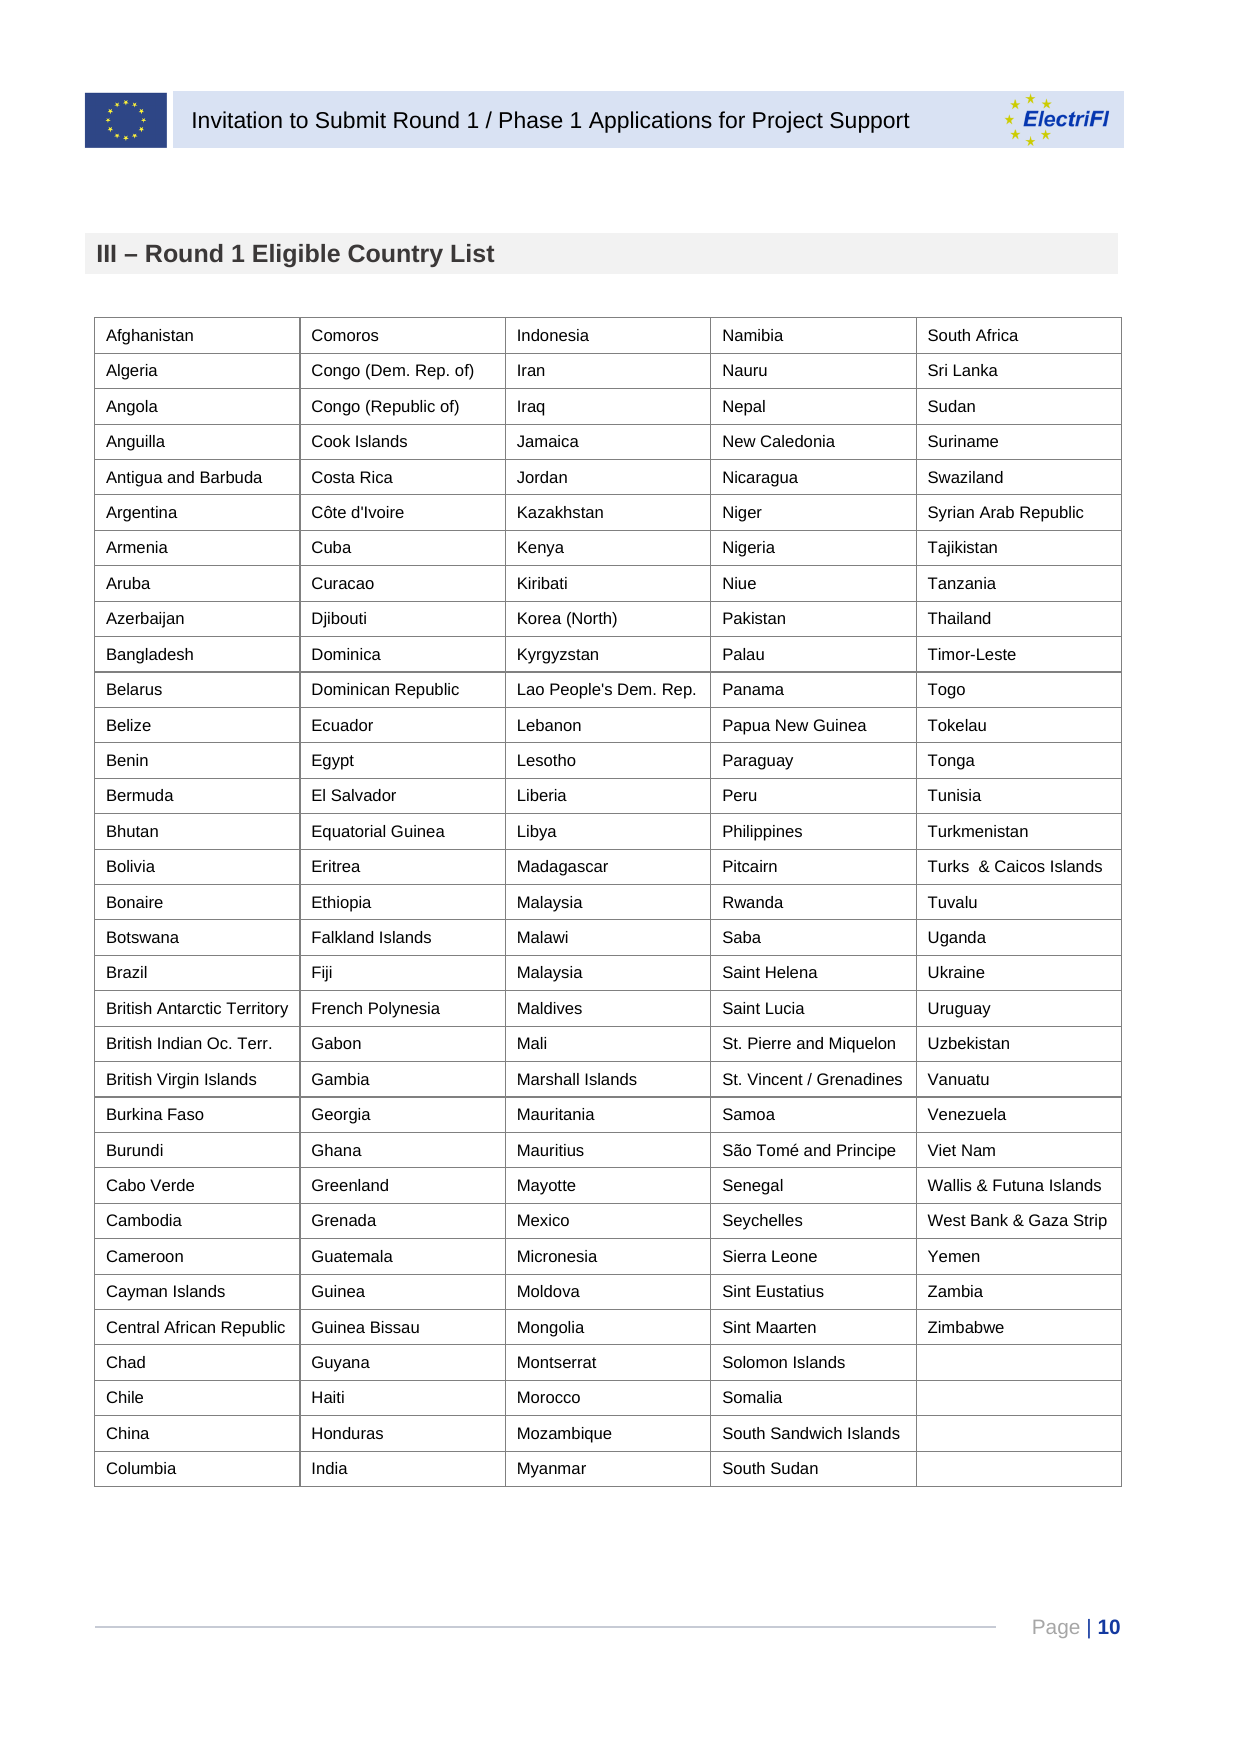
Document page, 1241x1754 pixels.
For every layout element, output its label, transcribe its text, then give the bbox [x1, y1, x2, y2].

table_cell Malaysia [506, 885, 710, 919]
table_cell Sri Lanka [917, 354, 1121, 388]
table_cell Moldova [506, 1275, 710, 1309]
table_cell Ethiopia [301, 885, 505, 919]
table_cell Panama [711, 673, 916, 707]
table_cell Vanuatu [917, 1062, 1121, 1096]
table_cell Uganda [917, 920, 1121, 955]
table_cell Senegal [711, 1168, 916, 1203]
table_cell Eritrea [301, 850, 505, 884]
table_cell Sierra Leone [711, 1239, 916, 1273]
table_cell Saint Helena [711, 956, 916, 990]
table_cell British Virgin Islands [95, 1062, 299, 1096]
table_cell Niue [711, 566, 916, 601]
table_cell Lesotho [506, 743, 710, 778]
table_cell Guyana [301, 1345, 505, 1380]
table_cell Peru [711, 779, 916, 813]
table_cell Korea (North) [506, 602, 710, 636]
table_cell India [301, 1452, 505, 1486]
table_cell Tunisia [917, 779, 1121, 813]
table_cell Dominican Republic [301, 673, 505, 707]
table_cell Marshall Islands [506, 1062, 710, 1096]
table_header III – Round 1 Eligible Country List [85, 233, 1118, 274]
table_cell Mayotte [506, 1168, 710, 1203]
table_cell Seychelles [711, 1204, 916, 1238]
table_header South Africa [917, 318, 1121, 353]
table_header Namibia [711, 318, 916, 353]
table_cell Dominica [301, 637, 505, 671]
table_cell Equatorial Guinea [301, 814, 505, 848]
table_cell Belize [95, 708, 299, 742]
table_cell [917, 1345, 1121, 1380]
table_cell Niger [711, 495, 916, 530]
table_cell Viet Nam [917, 1133, 1121, 1167]
table_cell Zambia [917, 1275, 1121, 1309]
table_cell Belarus [95, 673, 299, 707]
table_cell Papua New Guinea [711, 708, 916, 742]
table_cell Wallis & Futuna Islands [917, 1168, 1121, 1203]
table_cell China [95, 1416, 299, 1451]
table_cell Turkmenistan [917, 814, 1121, 848]
table_cell Jamaica [506, 425, 710, 459]
table_cell São Tomé and Principe [711, 1133, 916, 1167]
table_cell Costa Rica [301, 460, 505, 494]
table_cell Togo [917, 673, 1121, 707]
table_cell Ukraine [917, 956, 1121, 990]
table_header Indonesia [506, 318, 710, 353]
table_cell Mauritania [506, 1098, 710, 1132]
table_cell British Indian Oc. Terr. [95, 1027, 299, 1061]
table_cell Bhutan [95, 814, 299, 848]
table_cell Botswana [95, 920, 299, 955]
table_cell Liberia [506, 779, 710, 813]
table_cell St. Pierre and Miquelon [711, 1027, 916, 1061]
table_cell Haiti [301, 1381, 505, 1415]
table_cell Algeria [95, 354, 299, 388]
table_cell Brazil [95, 956, 299, 990]
table_cell Kenya [506, 531, 710, 565]
table_cell Pakistan [711, 602, 916, 636]
table_cell Mauritius [506, 1133, 710, 1167]
table_cell Uzbekistan [917, 1027, 1121, 1061]
table_cell Tanzania [917, 566, 1121, 601]
table_cell Zimbabwe [917, 1310, 1121, 1344]
table_cell Swaziland [917, 460, 1121, 494]
table_cell Benin [95, 743, 299, 778]
table_cell British Antarctic Territory [95, 991, 299, 1026]
table_cell Lao People's Dem. Rep. [506, 673, 710, 707]
table_cell Guinea [301, 1275, 505, 1309]
table_cell New Caledonia [711, 425, 916, 459]
table_cell Libya [506, 814, 710, 848]
table_cell Ecuador [301, 708, 505, 742]
table_cell Mongolia [506, 1310, 710, 1344]
table_cell Cook Islands [301, 425, 505, 459]
table_cell Angola [95, 389, 299, 423]
table_cell Georgia [301, 1098, 505, 1132]
table_cell Cuba [301, 531, 505, 565]
table_cell St. Vincent / Grenadines [711, 1062, 916, 1096]
table_cell Madagascar [506, 850, 710, 884]
table_cell Egypt [301, 743, 505, 778]
table_cell Ghana [301, 1133, 505, 1167]
table_cell Burundi [95, 1133, 299, 1167]
table_cell Columbia [95, 1452, 299, 1486]
table_cell Anguilla [95, 425, 299, 459]
table_cell Kyrgyzstan [506, 637, 710, 671]
table_cell Iraq [506, 389, 710, 423]
table_cell Syrian Arab Republic [917, 495, 1121, 530]
table_cell Cameroon [95, 1239, 299, 1273]
table_cell Armenia [95, 531, 299, 565]
table_cell Kiribati [506, 566, 710, 601]
table_cell Iran [506, 354, 710, 388]
table_cell Gabon [301, 1027, 505, 1061]
table_cell Turks & Caicos Islands [917, 850, 1121, 884]
table_cell Micronesia [506, 1239, 710, 1273]
table_cell Cayman Islands [95, 1275, 299, 1309]
table_cell Chile [95, 1381, 299, 1415]
table_cell Solomon Islands [711, 1345, 916, 1380]
table_header Afghanistan [95, 318, 299, 353]
table_cell Gambia [301, 1062, 505, 1096]
table_cell Malawi [506, 920, 710, 955]
table_cell Fiji [301, 956, 505, 990]
table_cell Somalia [711, 1381, 916, 1415]
table_cell South Sandwich Islands [711, 1416, 916, 1451]
table_cell Central African Republic [95, 1310, 299, 1344]
table_cell El Salvador [301, 779, 505, 813]
table_cell Mali [506, 1027, 710, 1061]
table_cell Grenada [301, 1204, 505, 1238]
table_cell Burkina Faso [95, 1098, 299, 1132]
table_cell Azerbaijan [95, 602, 299, 636]
table_cell Cabo Verde [95, 1168, 299, 1203]
table_cell Maldives [506, 991, 710, 1026]
table_cell Guinea Bissau [301, 1310, 505, 1344]
table_cell Aruba [95, 566, 299, 601]
table_cell Tajikistan [917, 531, 1121, 565]
table_cell Antigua and Barbuda [95, 460, 299, 494]
table_cell Nicaragua [711, 460, 916, 494]
table_cell South Sudan [711, 1452, 916, 1486]
table_cell Timor-Leste [917, 637, 1121, 671]
table_cell Tokelau [917, 708, 1121, 742]
table_cell Yemen [917, 1239, 1121, 1273]
table_header Comoros [301, 318, 505, 353]
table_cell Côte d'Ivoire [301, 495, 505, 530]
table_cell Paraguay [711, 743, 916, 778]
table_cell Malaysia [506, 956, 710, 990]
table_cell Montserrat [506, 1345, 710, 1380]
table_cell Venezuela [917, 1098, 1121, 1132]
table_cell Kazakhstan [506, 495, 710, 530]
table_cell Myanmar [506, 1452, 710, 1486]
table_cell West Bank & Gaza Strip [917, 1204, 1121, 1238]
table_cell Congo (Dem. Rep. of) [301, 354, 505, 388]
table_cell Thailand [917, 602, 1121, 636]
table_cell Morocco [506, 1381, 710, 1415]
table_cell Argentina [95, 495, 299, 530]
table_cell Cambodia [95, 1204, 299, 1238]
picture [83, 91, 168, 149]
table_cell Congo (Republic of) [301, 389, 505, 423]
table_cell Chad [95, 1345, 299, 1380]
table_cell Djibouti [301, 602, 505, 636]
table_cell Lebanon [506, 708, 710, 742]
table_cell Bangladesh [95, 637, 299, 671]
table_cell Suriname [917, 425, 1121, 459]
table_cell Bonaire [95, 885, 299, 919]
table_cell Pitcairn [711, 850, 916, 884]
picture [1004, 93, 1114, 146]
table_cell French Polynesia [301, 991, 505, 1026]
table_cell Samoa [711, 1098, 916, 1132]
table_cell Nigeria [711, 531, 916, 565]
table_cell Greenland [301, 1168, 505, 1203]
table_cell Mexico [506, 1204, 710, 1238]
table_cell Mozambique [506, 1416, 710, 1451]
table_cell Saba [711, 920, 916, 955]
table_cell Bolivia [95, 850, 299, 884]
table_cell Sudan [917, 389, 1121, 423]
table_cell Saint Lucia [711, 991, 916, 1026]
table_cell Rwanda [711, 885, 916, 919]
table_cell Philippines [711, 814, 916, 848]
table_cell Sint Eustatius [711, 1275, 916, 1309]
table_cell Tonga [917, 743, 1121, 778]
table_cell Falkland Islands [301, 920, 505, 955]
table_cell Uruguay [917, 991, 1121, 1026]
table_cell Bermuda [95, 779, 299, 813]
table_cell [917, 1452, 1121, 1486]
table_cell [917, 1416, 1121, 1451]
table_cell Nepal [711, 389, 916, 423]
table_cell Jordan [506, 460, 710, 494]
table_cell Nauru [711, 354, 916, 388]
table_cell Honduras [301, 1416, 505, 1451]
table_cell Sint Maarten [711, 1310, 916, 1344]
table_cell Palau [711, 637, 916, 671]
table_cell Tuvalu [917, 885, 1121, 919]
table_cell Guatemala [301, 1239, 505, 1273]
table_cell [917, 1381, 1121, 1415]
table_cell Curacao [301, 566, 505, 601]
